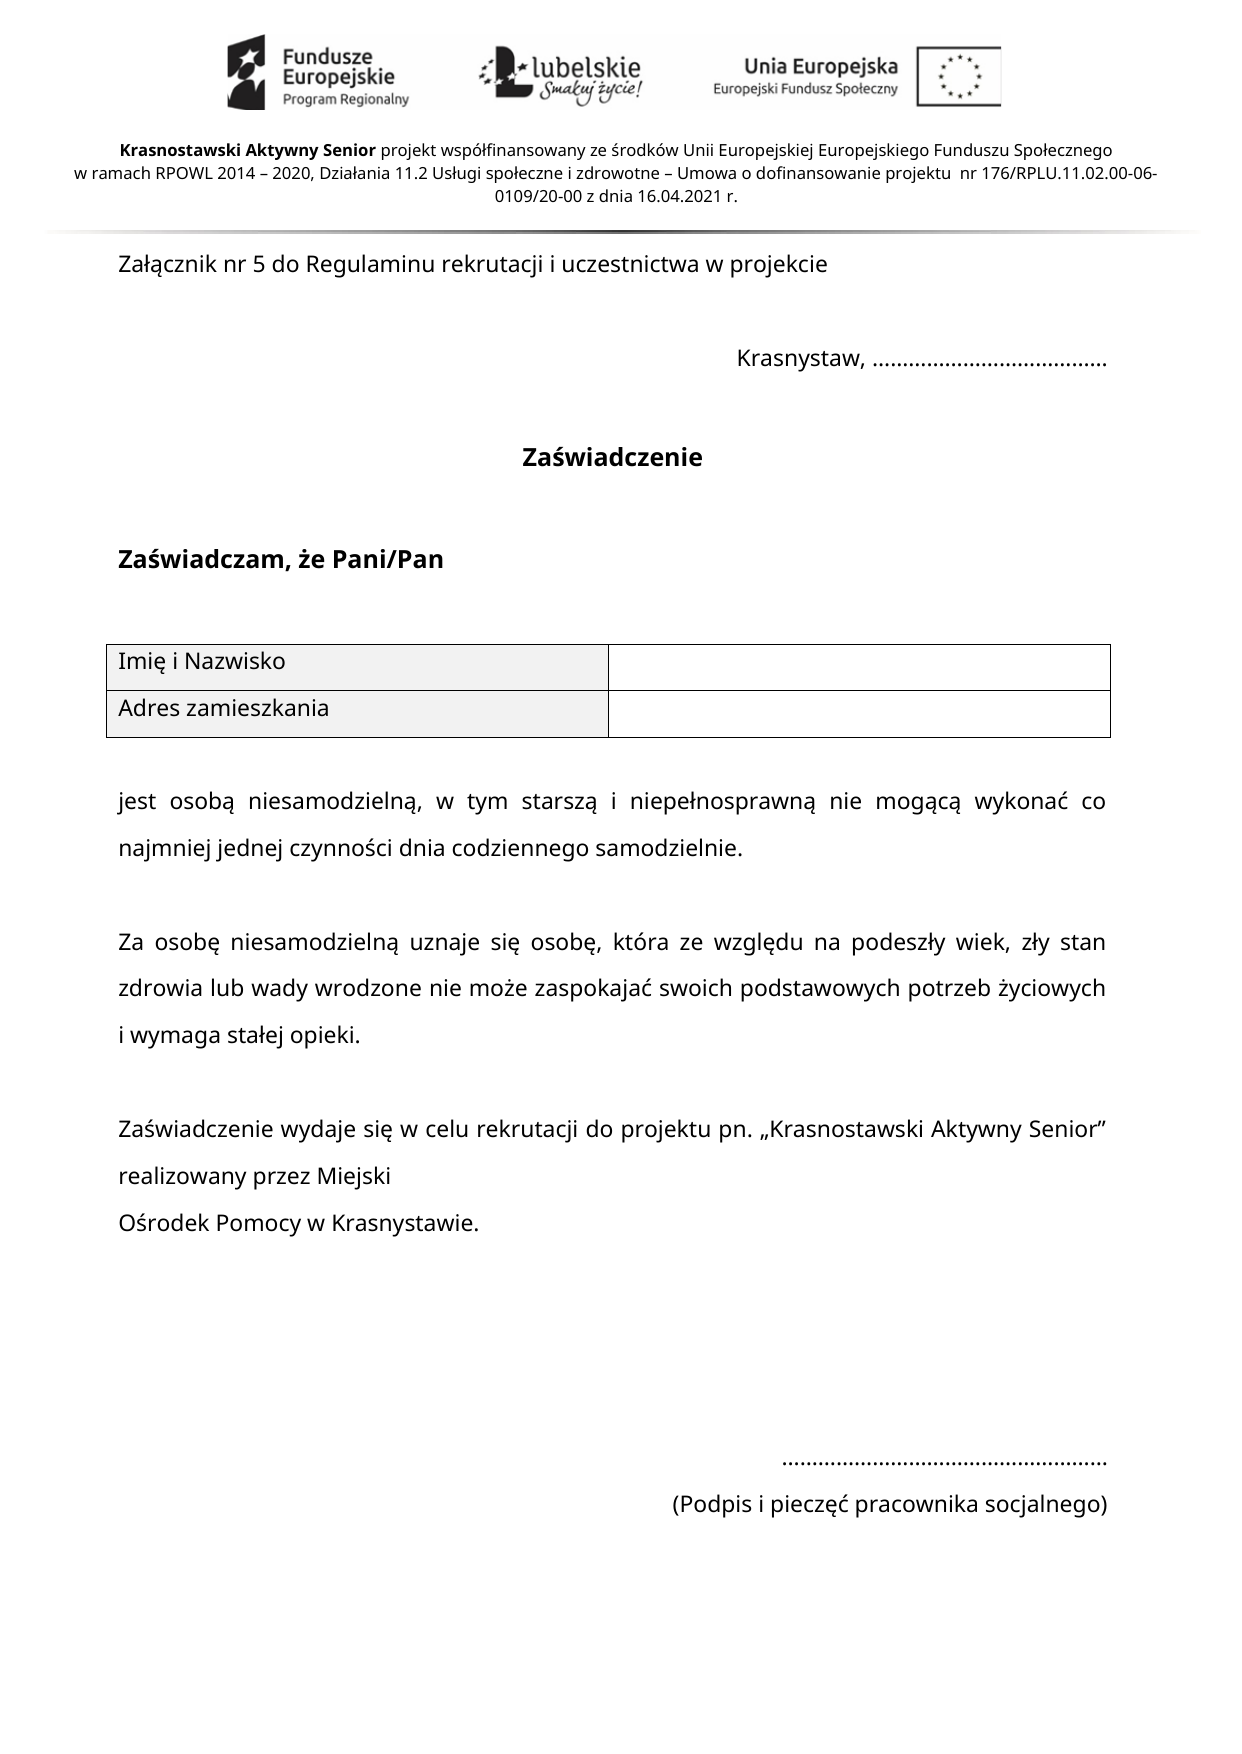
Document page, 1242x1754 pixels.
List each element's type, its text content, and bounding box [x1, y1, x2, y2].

picture [35, 230, 1210, 234]
text Załącznik nr 5 do Regulaminu rekrutacji i uczestnictwa w projekcie [118, 248, 1107, 279]
picture [226, 34, 1001, 110]
table_header [609, 645, 1110, 690]
table_header Imię i Nazwisko [107, 645, 608, 690]
text Ośrodek Pomocy w Krasnystawie. [118, 1207, 1107, 1238]
text Zaświadczenie wydaje się w celu rekrutacji do projektu pn. „Krasnostawski Aktywny Senior” realizowany przez Miejski [118, 1113, 1107, 1191]
text Krasnystaw, ………………………………… [118, 342, 1107, 373]
text Za osobę niesamodzielną uznaje się osobę, która ze względu na podeszły wiek, zły stan zdrowia lub wady wrodzone nie może zaspokajać swoich podstawowych potrzeb życiowych i wymaga stałej opieki. [118, 926, 1107, 1051]
text Zaświadczenie [118, 440, 1107, 474]
text jest osobą niesamodzielną, w tym starszą i niepełnosprawną nie mogącą wykonać co najmniej jednej czynności dnia codziennego samodzielnie. [118, 785, 1107, 863]
text ……………………………………………… [118, 1441, 1107, 1472]
table_cell Adres zamieszkania [107, 691, 608, 737]
text Zaświadczam, że Pani/Pan [118, 542, 1107, 576]
table_cell [609, 691, 1110, 737]
text (Podpis i pieczęć pracownika socjalnego) [118, 1488, 1107, 1519]
